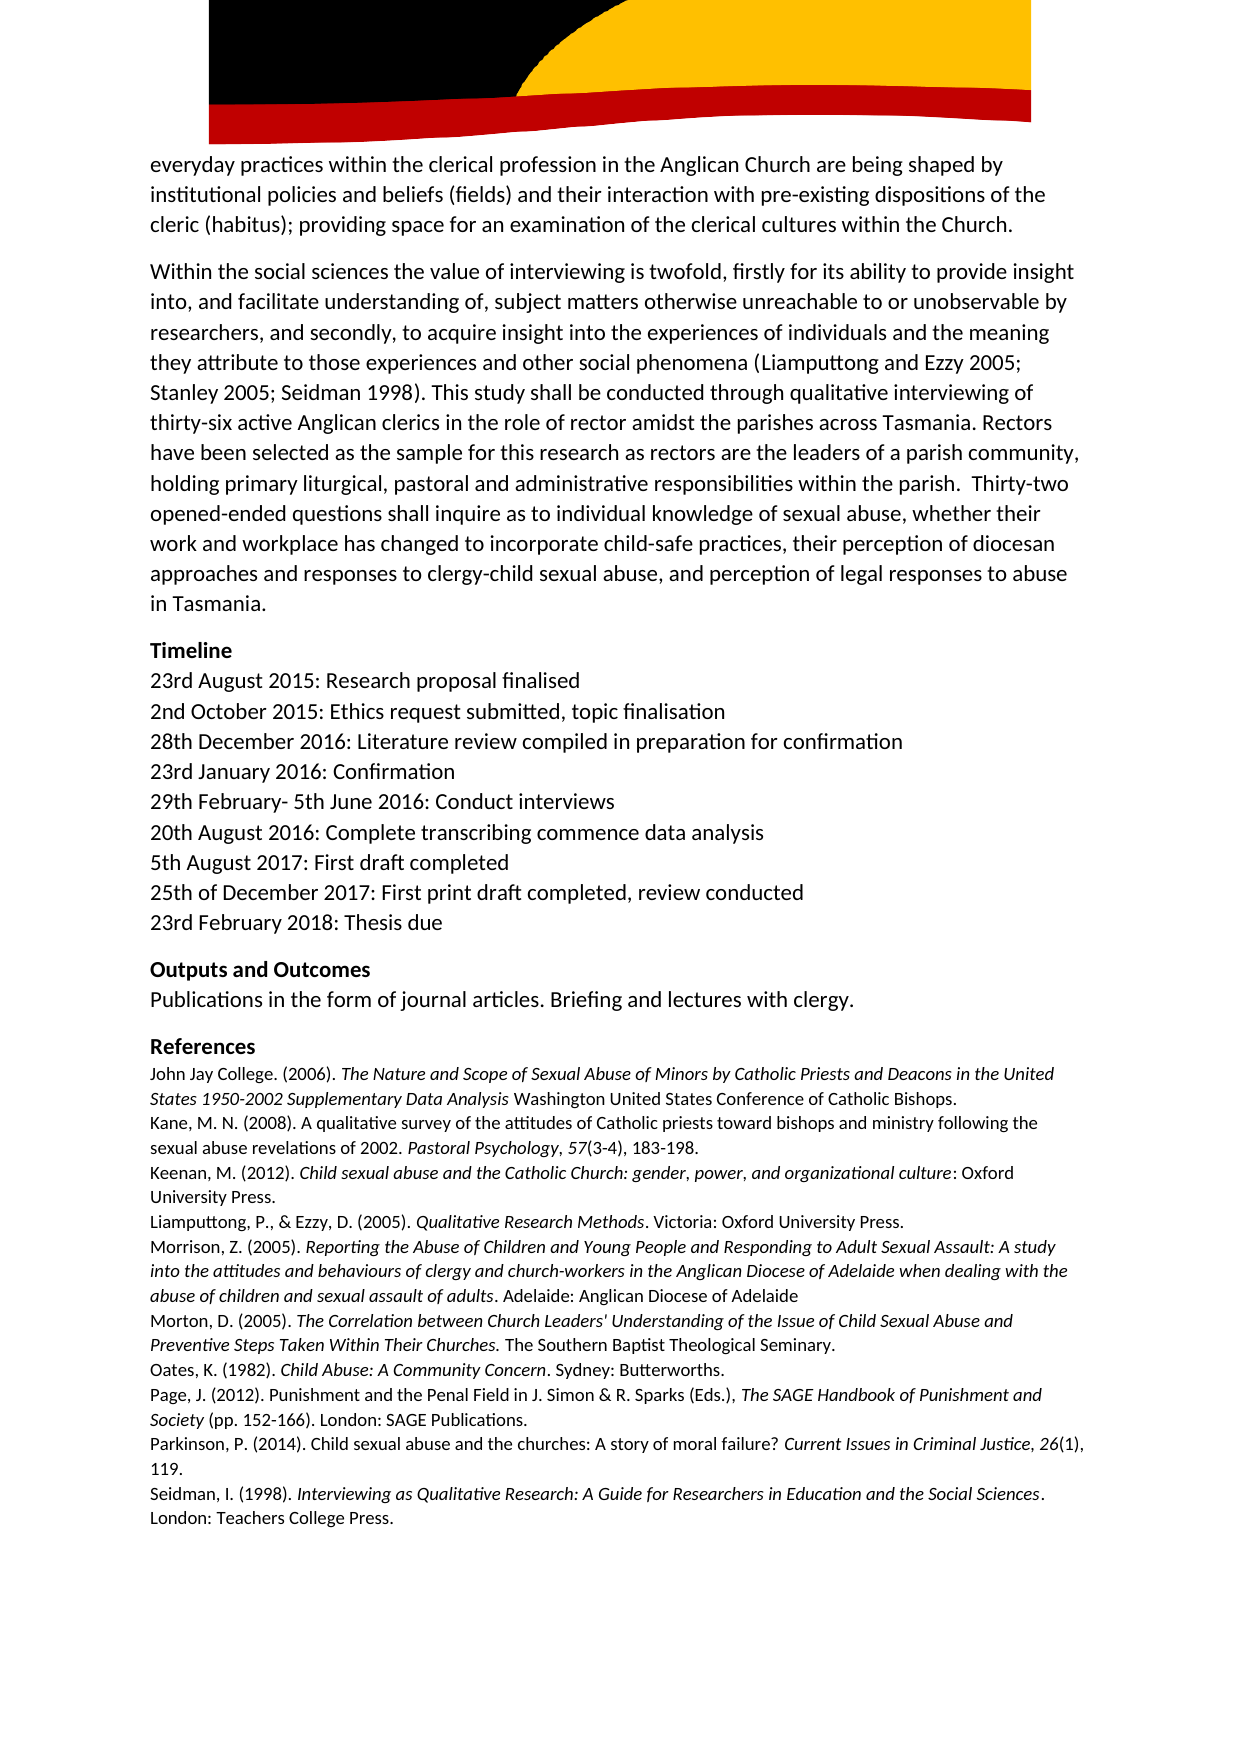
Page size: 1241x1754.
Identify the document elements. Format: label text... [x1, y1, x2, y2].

text Timeline 23rd August 2015: Research proposal finalised 2nd October 2015: Ethics request submitted, topic finalisation 28th December 2016: Literature review compiled in preparation for confirmation 23rd January 2016: Confirmation 29th February- 5th June 2016: Conduct interviews 20th August 2016: Complete transcribing commence data analysis 5th August 2017: First draft completed 25th of December 2017: First print draft completed, review conducted 23rd February 2018: Thesis due [150, 636, 1090, 936]
text Within the social sciences the value of interviewing is twofold, firstly for its ability to provide insight into, and facilitate understanding of, subject matters otherwise unreachable to or unobservable by researchers, and secondly, to acquire insight into the experiences of individuals and the meaning they attribute to those experiences and other social phenomena (Liamputtong and Ezzy 2005; Stanley 2005; Seidman 1998). This study shall be conducted through qualitative interviewing of thirty-six active Anglican clerics in the role of rector amidst the parishes across Tasmania. Rectors have been selected as the sample for this research as rectors are the leaders of a parish community, holding primary liturgical, pastoral and administrative responsibilities within the parish. Thirty-two opened-ended questions shall inquire as to individual knowledge of sexual abuse, whether their work and workplace has changed to incorporate child-safe practices, their perception of diocesan approaches and responses to clergy-child sexual abuse, and perception of legal responses to abuse in Tasmania. [150, 257, 1090, 618]
picture [208, 0, 1032, 150]
text References John Jay College. (2006). The Nature and Scope of Sexual Abuse of Minors by Catholic Priests and Deacons in the United States 1950-2002 Supplementary Data Analysis Washington United States Conference of Catholic Bishops. Kane, M. N. (2008). A qualitative survey of the attitudes of Catholic priests toward bishops and ministry following the sexual abuse revelations of 2002. Pastoral Psychology, 57(3-4), 183-198. Keenan, M. (2012). Child sexual abuse and the Catholic Church: gender, power, and organizational culture: Oxford University Press. Liamputtong, P., & Ezzy, D. (2005). Qualitative Research Methods. Victoria: Oxford University Press. Morrison, Z. (2005). Reporting the Abuse of Children and Young People and Responding to Adult Sexual Assault: A study into the attitudes and behaviours of clergy and church-workers in the Anglican Diocese of Adelaide when dealing with the abuse of children and sexual assault of adults. Adelaide: Anglican Diocese of Adelaide Morton, D. (2005). The Correlation between Church Leaders' Understanding of the Issue of Child Sexual Abuse and Preventive Steps Taken Within Their Churches. The Southern Baptist Theological Seminary. Oates, K. (1982). Child Abuse: A Community Concern. Sydney: Butterworths. Page, J. (2012). Punishment and the Penal Field in J. Simon & R. Sparks (Eds.), The SAGE Handbook of Punishment and Society (pp. 152-166). London: SAGE Publications. Parkinson, P. (2014). Child sexual abuse and the churches: A story of moral failure? Current Issues in Criminal Justice, 26(1), 119. Seidman, I. (1998). Interviewing as Qualitative Research: A Guide for Researchers in Education and the Social Sciences. London: Teachers College Press. [150, 1032, 1090, 1529]
text Outputs and Outcomes Publications in the form of journal articles. Briefing and lectures with clergy. [150, 955, 1090, 1013]
